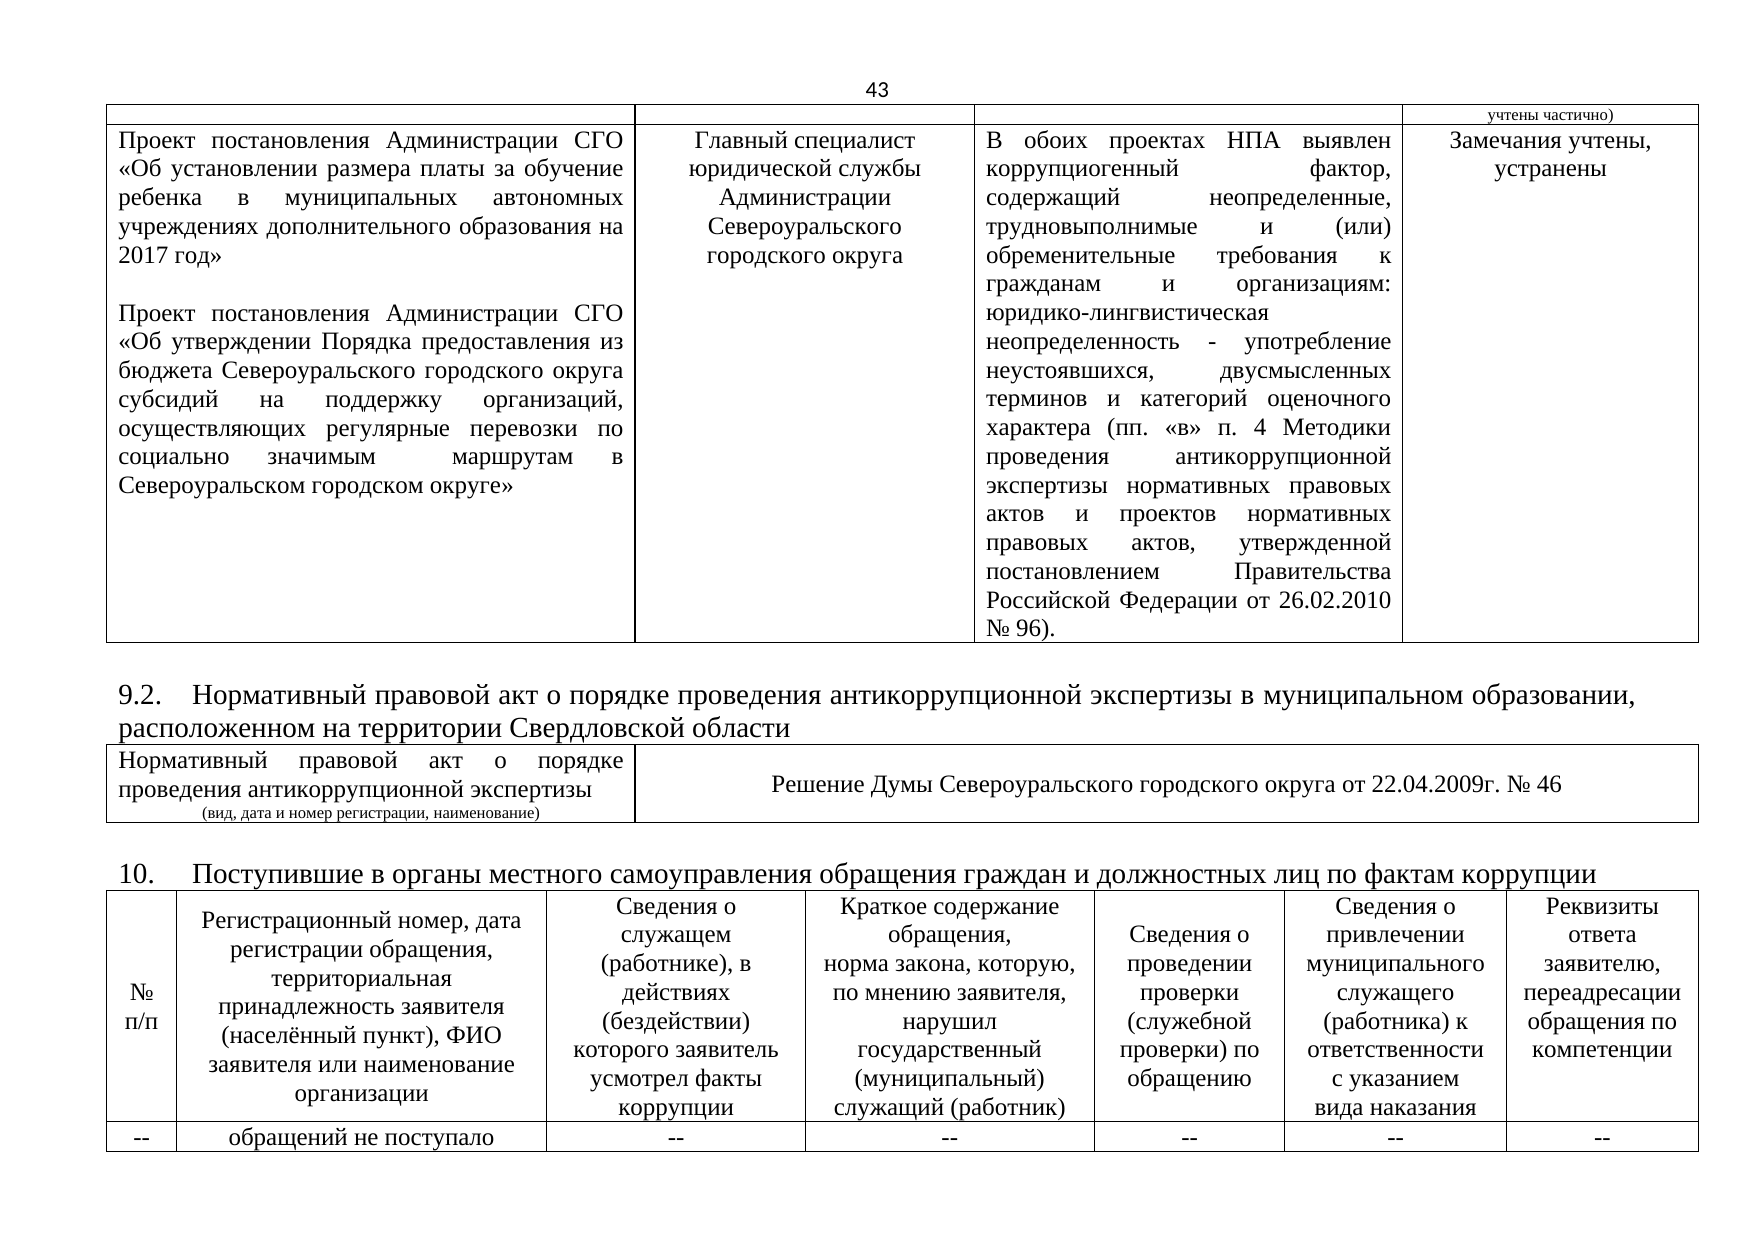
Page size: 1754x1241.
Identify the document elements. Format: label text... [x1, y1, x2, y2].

table_cell -- [1507, 1122, 1698, 1151]
table_cell -- [806, 1122, 1094, 1151]
table_cell Главный специалист юридической службы Администрации Североуральского городского округа [636, 125, 974, 642]
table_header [975, 105, 1402, 124]
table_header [636, 105, 974, 124]
table_cell -- [547, 1122, 805, 1151]
table_cell -- [1095, 1122, 1284, 1151]
table_header Нормативный правовой акт о порядке проведения антикоррупционной экспертизы (вид, дата и номер регистрации, наименование) [107, 745, 634, 822]
table_header Краткое содержание обращения, норма закона, которую, по мнению заявителя, нарушил государственный (муниципальный) служащий (работник) [806, 891, 1094, 1121]
text 9.2. Нормативный правовой акт о порядке проведения антикоррупционной экспертизы в муниципальном образовании, расположенном на территории Свердловской области [118, 677, 1636, 744]
table_header № п/п [107, 891, 176, 1121]
table_cell -- [107, 1122, 176, 1151]
table_cell Замечания учтены, устранены [1403, 125, 1698, 642]
table_cell Проект постановления Администрации СГО «Об установлении размера платы за обучение ребенка в муниципальных автономных учреждениях дополнительного образования на 2017 год» Проект постановления Администрации СГО «Об утверждении Порядка предоставления из бюджета Североуральского городского округа субсидий на поддержку организаций, осуществляющих регулярные перевозки по социально значимым маршрутам в Североуральском городском округе» [107, 125, 634, 642]
table_header Реквизиты ответа заявителю, переадресации обращения по компетенции [1507, 891, 1698, 1121]
table_cell -- [1285, 1122, 1506, 1151]
table_header Сведения о привлечении муниципального служащего (работника) к ответственности с указанием вида наказания [1285, 891, 1506, 1121]
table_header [107, 105, 634, 124]
table_header Регистрационный номер, дата регистрации обращения, территориальная принадлежность заявителя (населённый пункт), ФИО заявителя или наименование организации [177, 891, 546, 1121]
table_cell обращений не поступало [177, 1122, 546, 1151]
table_cell В обоих проектах НПА выявлен коррупциогенный фактор, содержащий неопределенные, трудновыполнимые и (или) обременительные требования к гражданам и организациям: юридико-лингвистическая неопределенность - употребление неустоявшихся, двусмысленных терминов и категорий оценочного характера (пп. «в» п. 4 Методики проведения антикоррупционной экспертизы нормативных правовых актов и проектов нормативных правовых актов, утвержденной постановлением Правительства Российской Федерации от 26.02.2010 № 96). [975, 125, 1402, 642]
table_header Сведения о проведении проверки (служебной проверки) по обращению [1095, 891, 1284, 1121]
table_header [1403, 105, 1698, 124]
text 10. Поступившие в органы местного самоуправления обращения граждан и должностных лиц по фактам коррупции [118, 856, 1636, 890]
table_header Решение Думы Североуральского городского округа от 22.04.2009г. № 46 [636, 745, 1698, 822]
table_header Сведения о служащем (работнике), в действиях (бездействии) которого заявитель усмотрел факты коррупции [547, 891, 805, 1121]
